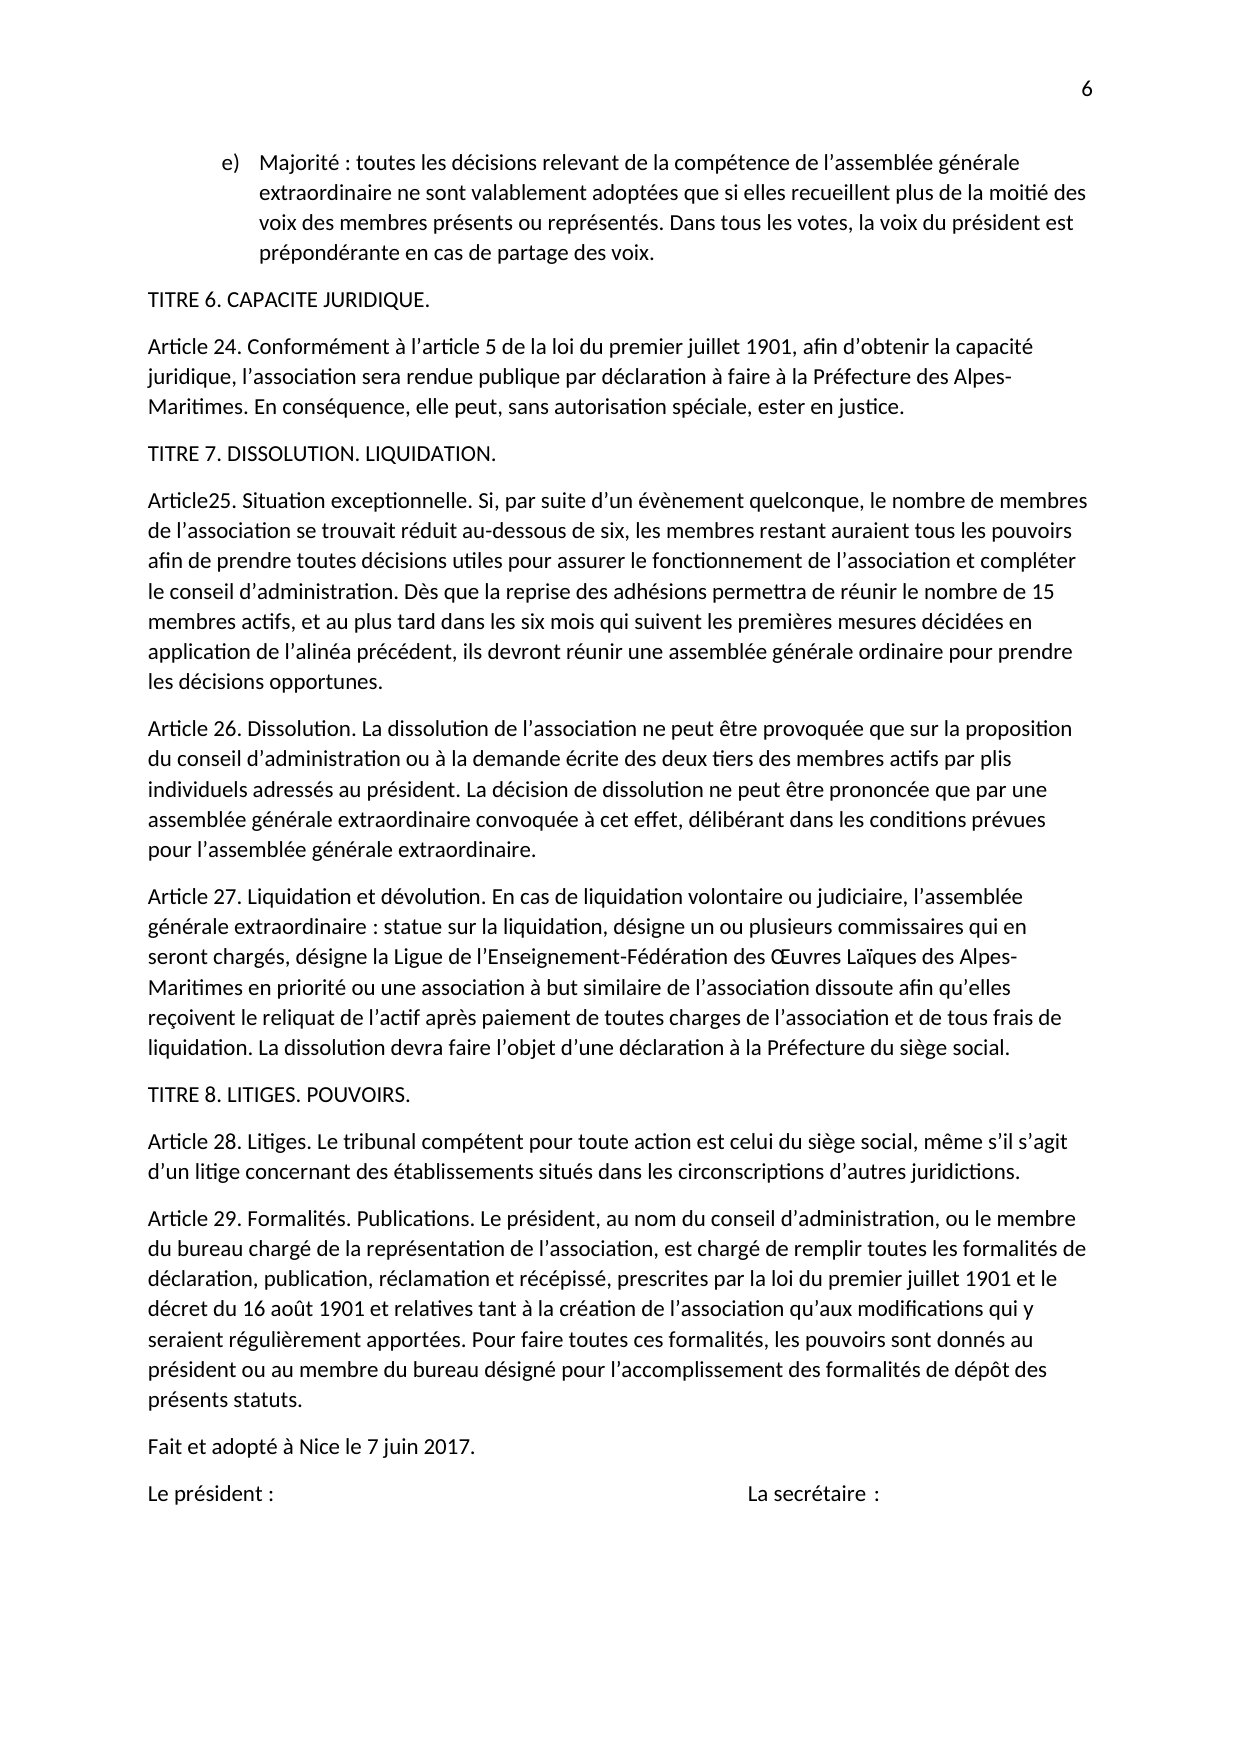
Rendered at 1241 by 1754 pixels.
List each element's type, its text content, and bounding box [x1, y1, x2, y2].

text Fait et adopté à Nice le 7 juin 2017. [148, 1432, 1093, 1460]
text Article 29. Formalités. Publications. Le président, au nom du conseil d’administration, ou le membre du bureau chargé de la représentation de l’association, est chargé de remplir toutes les formalités de déclaration, publication, réclamation et récépissé, prescrites par la loi du premier juillet 1901 et le décret du 16 août 1901 et relatives tant à la création de l’association qu’aux modifications qui y seraient régulièrement apportées. Pour faire toutes ces formalités, les pouvoirs sont donnés au président ou au membre du bureau désigné pour l’accomplissement des formalités de dépôt des présents statuts. [148, 1204, 1093, 1413]
text TITRE 7. DISSOLUTION. LIQUIDATION. [148, 439, 1093, 467]
text Article 26. Dissolution. La dissolution de l’association ne peut être provoquée que sur la proposition du conseil d’administration ou à la demande écrite des deux tiers des membres actifs par plis individuels adressés au président. La décision de dissolution ne peut être prononcée que par une assemblée générale extraordinaire convoquée à cet effet, délibérant dans les conditions prévues pour l’assemblée générale extraordinaire. [148, 714, 1093, 863]
text Article25. Situation exceptionnelle. Si, par suite d’un évènement quelconque, le nombre de membres de l’association se trouvait réduit au-dessous de six, les membres restant auraient tous les pouvoirs afin de prendre toutes décisions utiles pour assurer le fonctionnement de l’association et compléter le conseil d’administration. Dès que la reprise des adhésions permettra de réunir le nombre de 15 membres actifs, et au plus tard dans les six mois qui suivent les premières mesures décidées en application de l’alinéa précédent, ils devront réunir une assemblée générale ordinaire pour prendre les décisions opportunes. [148, 486, 1093, 695]
text Article 28. Litiges. Le tribunal compétent pour toute action est celui du siège social, même s’il s’agit d’un litige concernant des établissements situés dans les circonscriptions d’autres juridictions. [148, 1127, 1093, 1185]
list Majorité : toutes les décisions relevant de la compétence de l’assemblée générale extraordinaire ne sont valablement adoptées que si elles recueillent plus de la moitié des voix des membres présents ou représentés. Dans tous les votes, la voix du président est prépondérante en cas de partage des voix. [221, 148, 1093, 266]
text Le président : La secrétaire : [148, 1479, 1093, 1507]
text TITRE 6. CAPACITE JURIDIQUE. [148, 285, 1093, 313]
text Article 24. Conformément à l’article 5 de la loi du premier juillet 1901, afin d’obtenir la capacité juridique, l’association sera rendue publique par déclaration à faire à la Préfecture des Alpes-Maritimes. En conséquence, elle peut, sans autorisation spéciale, ester en justice. [148, 332, 1093, 420]
text Article 27. Liquidation et dévolution. En cas de liquidation volontaire ou judiciaire, l’assemblée générale extraordinaire : statue sur la liquidation, désigne un ou plusieurs commissaires qui en seront chargés, désigne la Ligue de l’Enseignement-Fédération des Œuvres Laïques des Alpes-Maritimes en priorité ou une association à but similaire de l’association dissoute afin qu’elles reçoivent le reliquat de l’actif après paiement de toutes charges de l’association et de tous frais de liquidation. La dissolution devra faire l’objet d’une déclaration à la Préfecture du siège social. [148, 882, 1093, 1061]
text TITRE 8. LITIGES. POUVOIRS. [148, 1080, 1093, 1108]
